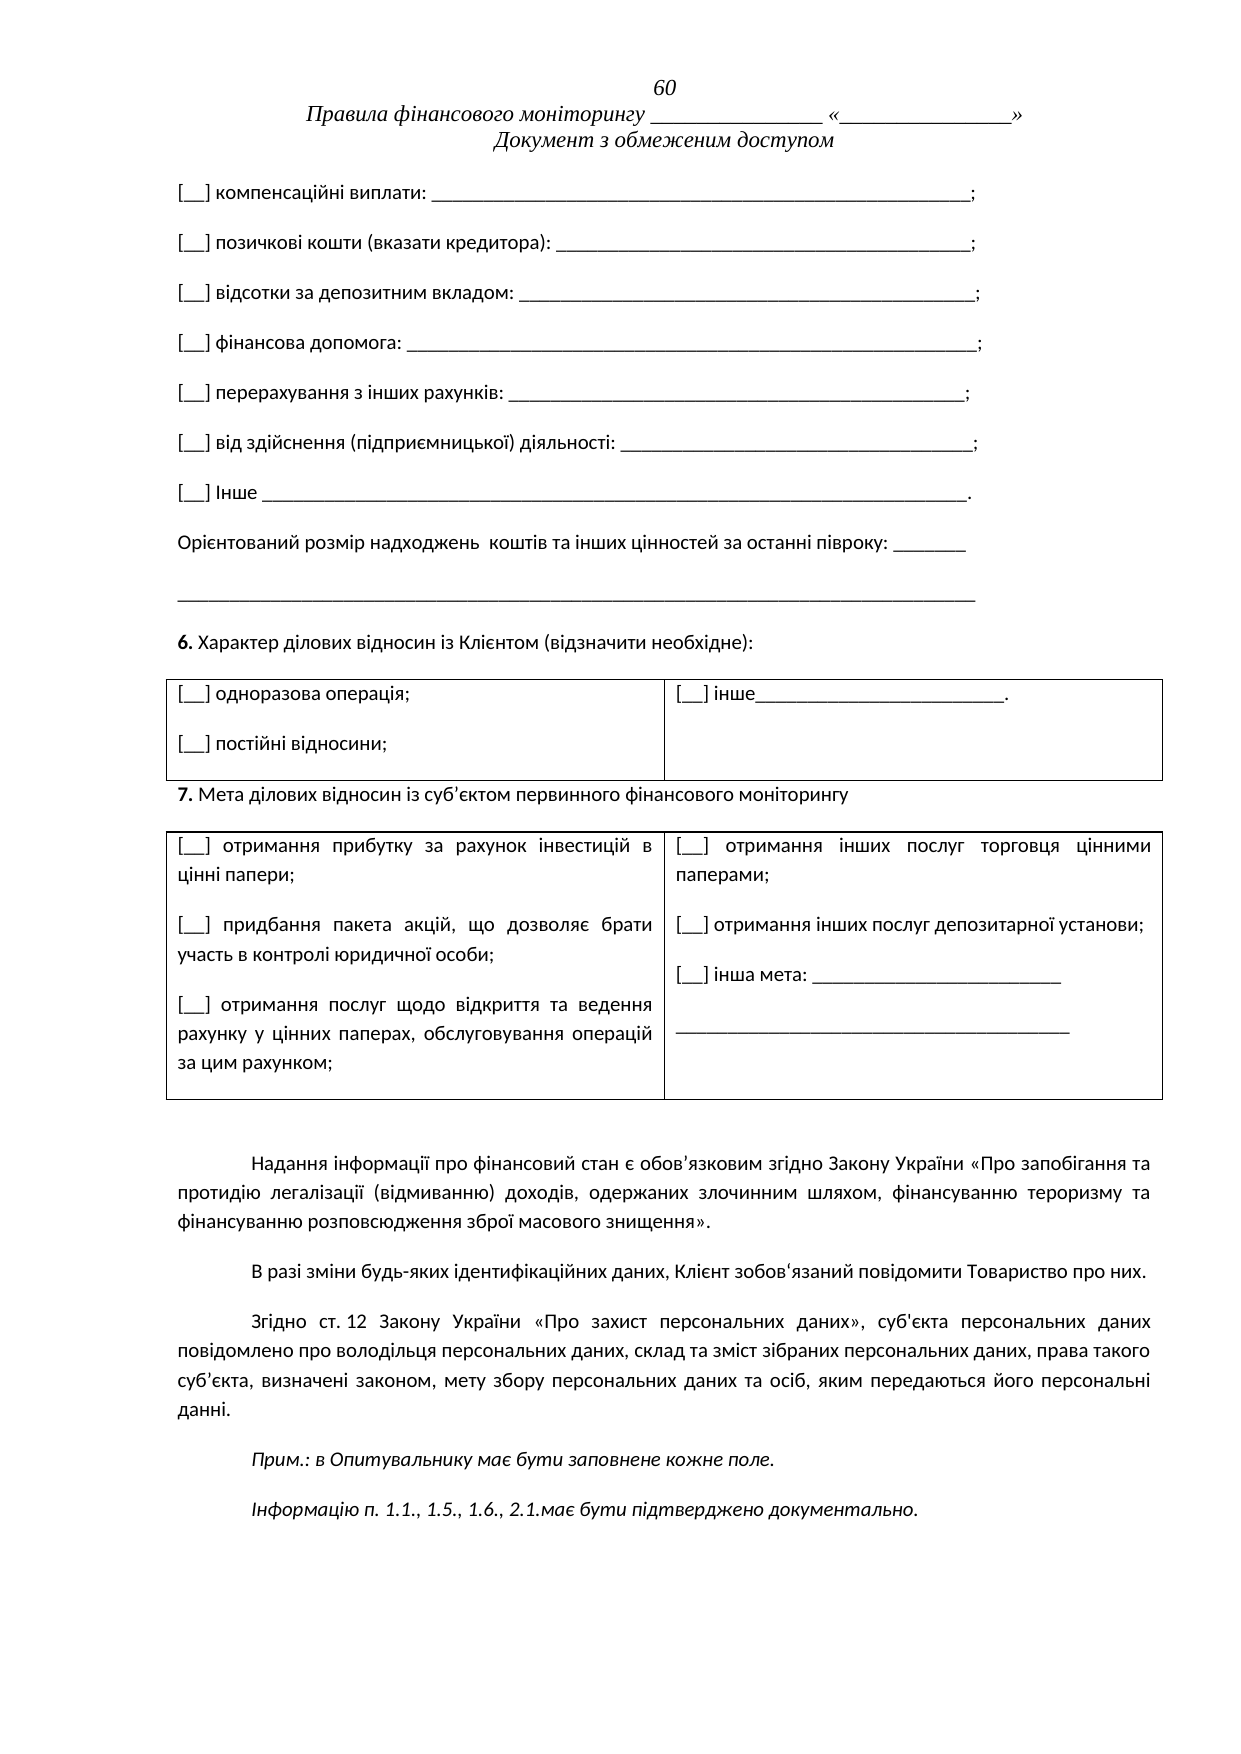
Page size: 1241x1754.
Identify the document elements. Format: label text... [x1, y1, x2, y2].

text Інформацію п. 1.1., 1.5., 1.6., 2.1.має бути підтверджено документально. [177, 1496, 1152, 1521]
text [__] компенсаційні виплати: ____________________________________________________; [177, 179, 1152, 204]
text [__] фінансова допомога: _______________________________________________________; [177, 329, 1152, 354]
text _____________________________________________________________________________ [177, 579, 1152, 604]
text 7. Мета ділових відносин із суб’єктом первинного фінансового моніторингу [177, 781, 1152, 807]
table_header [__] отримання прибутку за рахунок інвестицій в цінні папери; [__] придбання пакета акцій, що дозволяє брати участь в контролі юридичної особи; [__] отримання послуг щодо відкриття та ведення рахунку у цінних паперах, обслуговування операцій за цим рахунком; [167, 833, 664, 1099]
text [__] перерахування з інших рахунків: ____________________________________________; [177, 379, 1152, 404]
text [__] від здійснення (підприємницької) діяльності: __________________________________; [177, 429, 1152, 454]
table_header [__] отримання інших послуг торговця цінними паперами; [__] отримання інших послуг депозитарної установи; [__] інша мета: ________________________ ______________________________________ [665, 833, 1162, 1099]
text Згідно ст. 12 Закону України «Про захист персональних даних», суб'єкта персональних даних повідомлено про володільця персональних даних, склад та зміст зібраних персональних даних, права такого суб’єкта, визначені законом, мету збору персональних даних та осіб, яким передаються його персональні данні. [177, 1308, 1152, 1421]
text [__] відсотки за депозитним вкладом: ____________________________________________; [177, 279, 1152, 304]
table_header [__] інше________________________. [665, 680, 1162, 780]
table_header [__] одноразова операція; [__] постійні відносини; [167, 680, 664, 780]
text 6. Характер ділових відносин із Клієнтом (відзначити необхідне): [177, 629, 1152, 654]
text Прим.: в Опитувальнику має бути заповнене кожне поле. [177, 1446, 1152, 1471]
text Надання інформації про фінансовий стан є обов’язковим згідно Закону України «Про запобігання та протидію легалізації (відмиванню) доходів, одержаних злочинним шляхом, фінансуванню тероризму та фінансуванню розповсюдження зброї масового знищення». [177, 1150, 1152, 1234]
text [__] Інше ____________________________________________________________________. [177, 479, 1152, 504]
text [__] позичкові кошти (вказати кредитора): ________________________________________; [177, 229, 1152, 254]
text В разі зміни будь-яких ідентифікаційних даних, Клієнт зобов‘язаний повідомити Товариство про них. [177, 1258, 1152, 1284]
text Орієнтований розмір надходжень коштів та інших цінностей за останні півроку: _______ [177, 529, 1152, 554]
